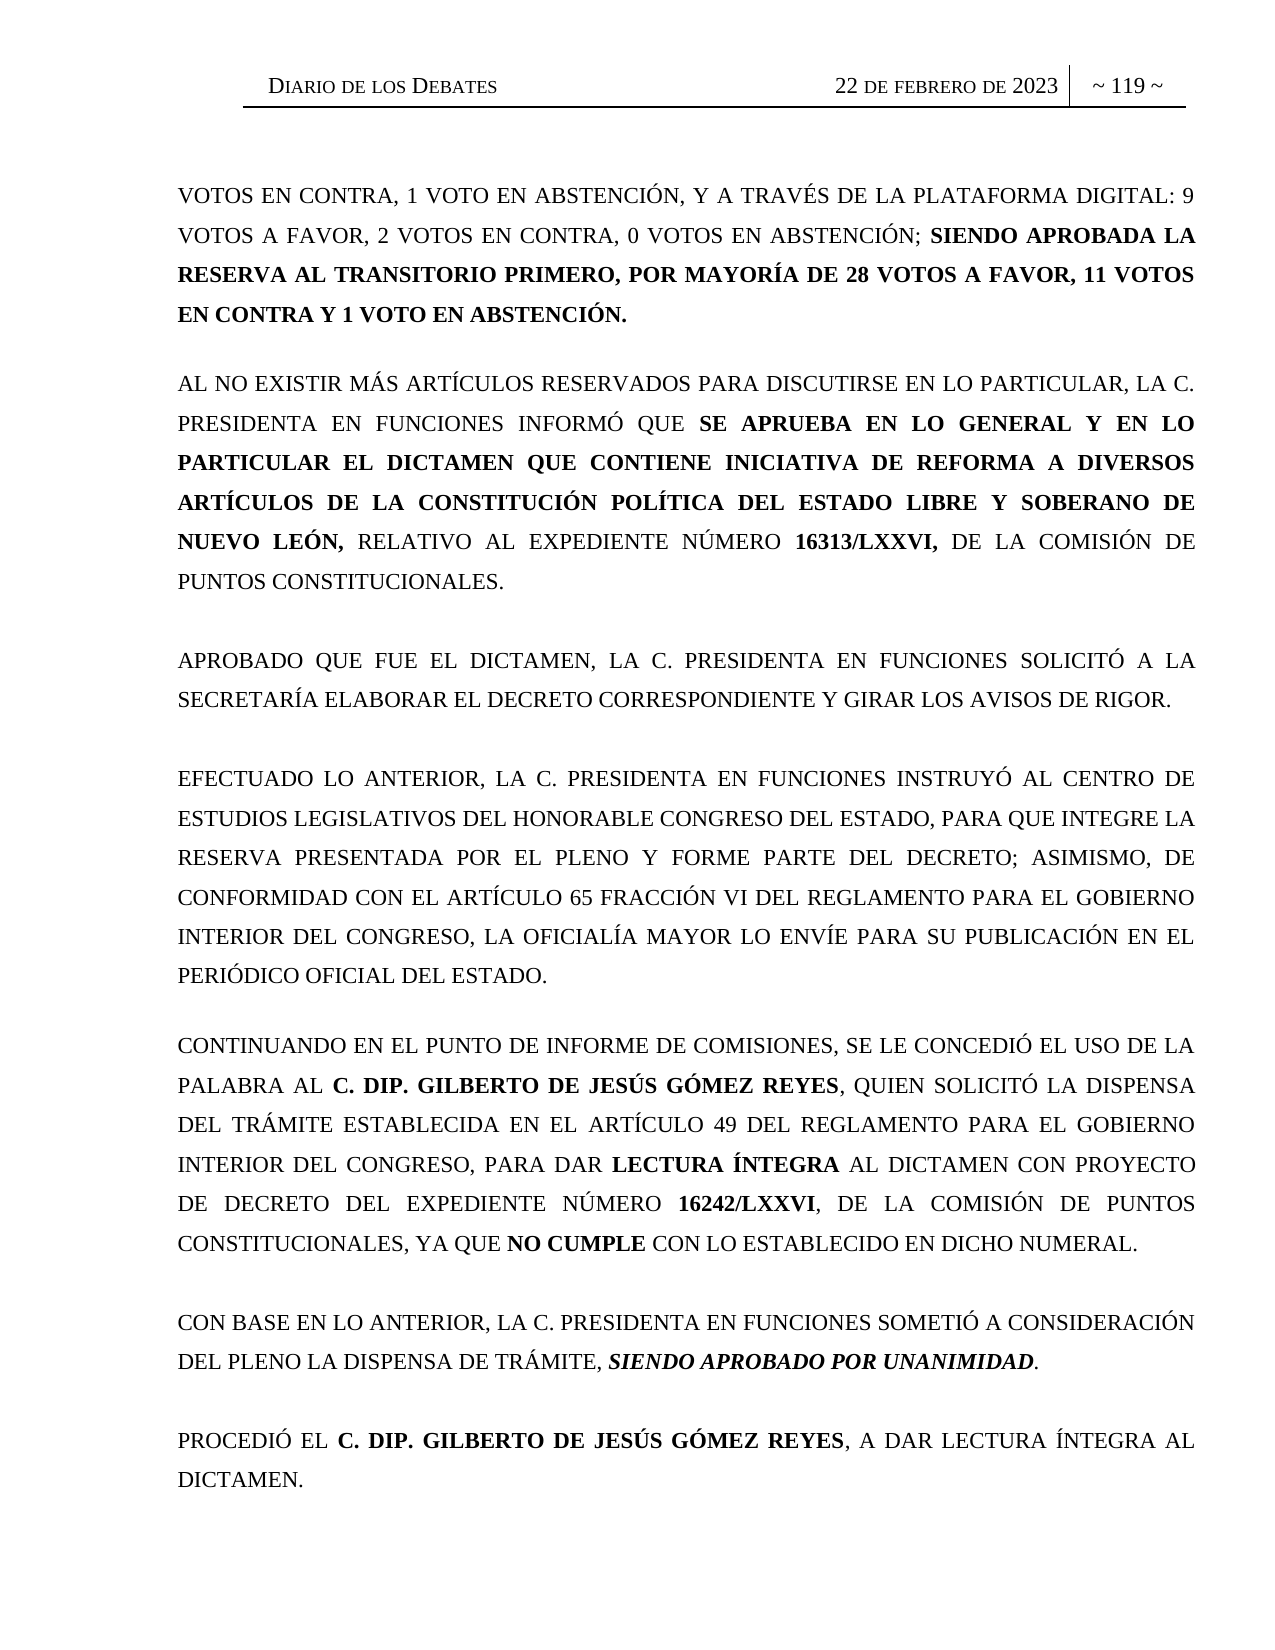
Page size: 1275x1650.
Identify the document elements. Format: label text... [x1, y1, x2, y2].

text AL NO EXISTIR MÁS ARTÍCULOS RESERVADOS PARA DISCUTIRSE EN LO PARTICULAR, LA C. PRESIDENTA EN FUNCIONES INFORMÓ QUE SE APRUEBA EN LO GENERAL Y EN LO PARTICULAR EL DICTAMEN QUE CONTIENE INICIATIVA DE REFORMA A DIVERSOS ARTÍCULOS DE LA CONSTITUCIÓN POLÍTICA DEL ESTADO LIBRE Y SOBERANO DE NUEVO LEÓN, RELATIVO AL EXPEDIENTE NÚMERO 16313/LXXVI, DE LA COMISIÓN DE PUNTOS CONSTITUCIONALES. [177, 370, 1196, 594]
text APROBADO QUE FUE EL DICTAMEN, LA C. PRESIDENTA EN FUNCIONES SOLICITÓ A LA SECRETARÍA ELABORAR EL DECRETO CORRESPONDIENTE Y GIRAR LOS AVISOS DE RIGOR. [177, 647, 1196, 712]
text CONTINUANDO EN EL PUNTO DE INFORME DE COMISIONES, SE LE CONCEDIÓ EL USO DE LA PALABRA AL C. DIP. GILBERTO DE JESÚS GÓMEZ REYES, QUIEN SOLICITÓ LA DISPENSA DEL TRÁMITE ESTABLECIDA EN EL ARTÍCULO 49 DEL REGLAMENTO PARA EL GOBIERNO INTERIOR DEL CONGRESO, PARA DAR LECTURA ÍNTEGRA AL DICTAMEN CON PROYECTO DE DECRETO DEL EXPEDIENTE NÚMERO 16242/LXXVI, DE LA COMISIÓN DE PUNTOS CONSTITUCIONALES, YA QUE NO CUMPLE CON LO ESTABLECIDO EN DICHO NUMERAL. [177, 1032, 1196, 1256]
text EFECTUADO LO ANTERIOR, LA C. PRESIDENTA EN FUNCIONES INSTRUYÓ AL CENTRO DE ESTUDIOS LEGISLATIVOS DEL HONORABLE CONGRESO DEL ESTADO, PARA QUE INTEGRE LA RESERVA PRESENTADA POR EL PLENO Y FORME PARTE DEL DECRETO; ASIMISMO, DE CONFORMIDAD CON EL ARTÍCULO 65 FRACCIÓN VI DEL REGLAMENTO PARA EL GOBIERNO INTERIOR DEL CONGRESO, LA OFICIALÍA MAYOR LO ENVÍE PARA SU PUBLICACIÓN EN EL PERIÓDICO OFICIAL DEL ESTADO. [177, 765, 1196, 989]
text PROCEDIÓ EL C. DIP. GILBERTO DE JESÚS GÓMEZ REYES, A DAR LECTURA ÍNTEGRA AL DICTAMEN. [177, 1427, 1196, 1493]
text CON BASE EN LO ANTERIOR, LA C. PRESIDENTA EN FUNCIONES SOMETIÓ A CONSIDERACIÓN DEL PLENO LA DISPENSA DE TRÁMITE, SIENDO APROBADO POR UNANIMIDAD. [177, 1308, 1196, 1374]
